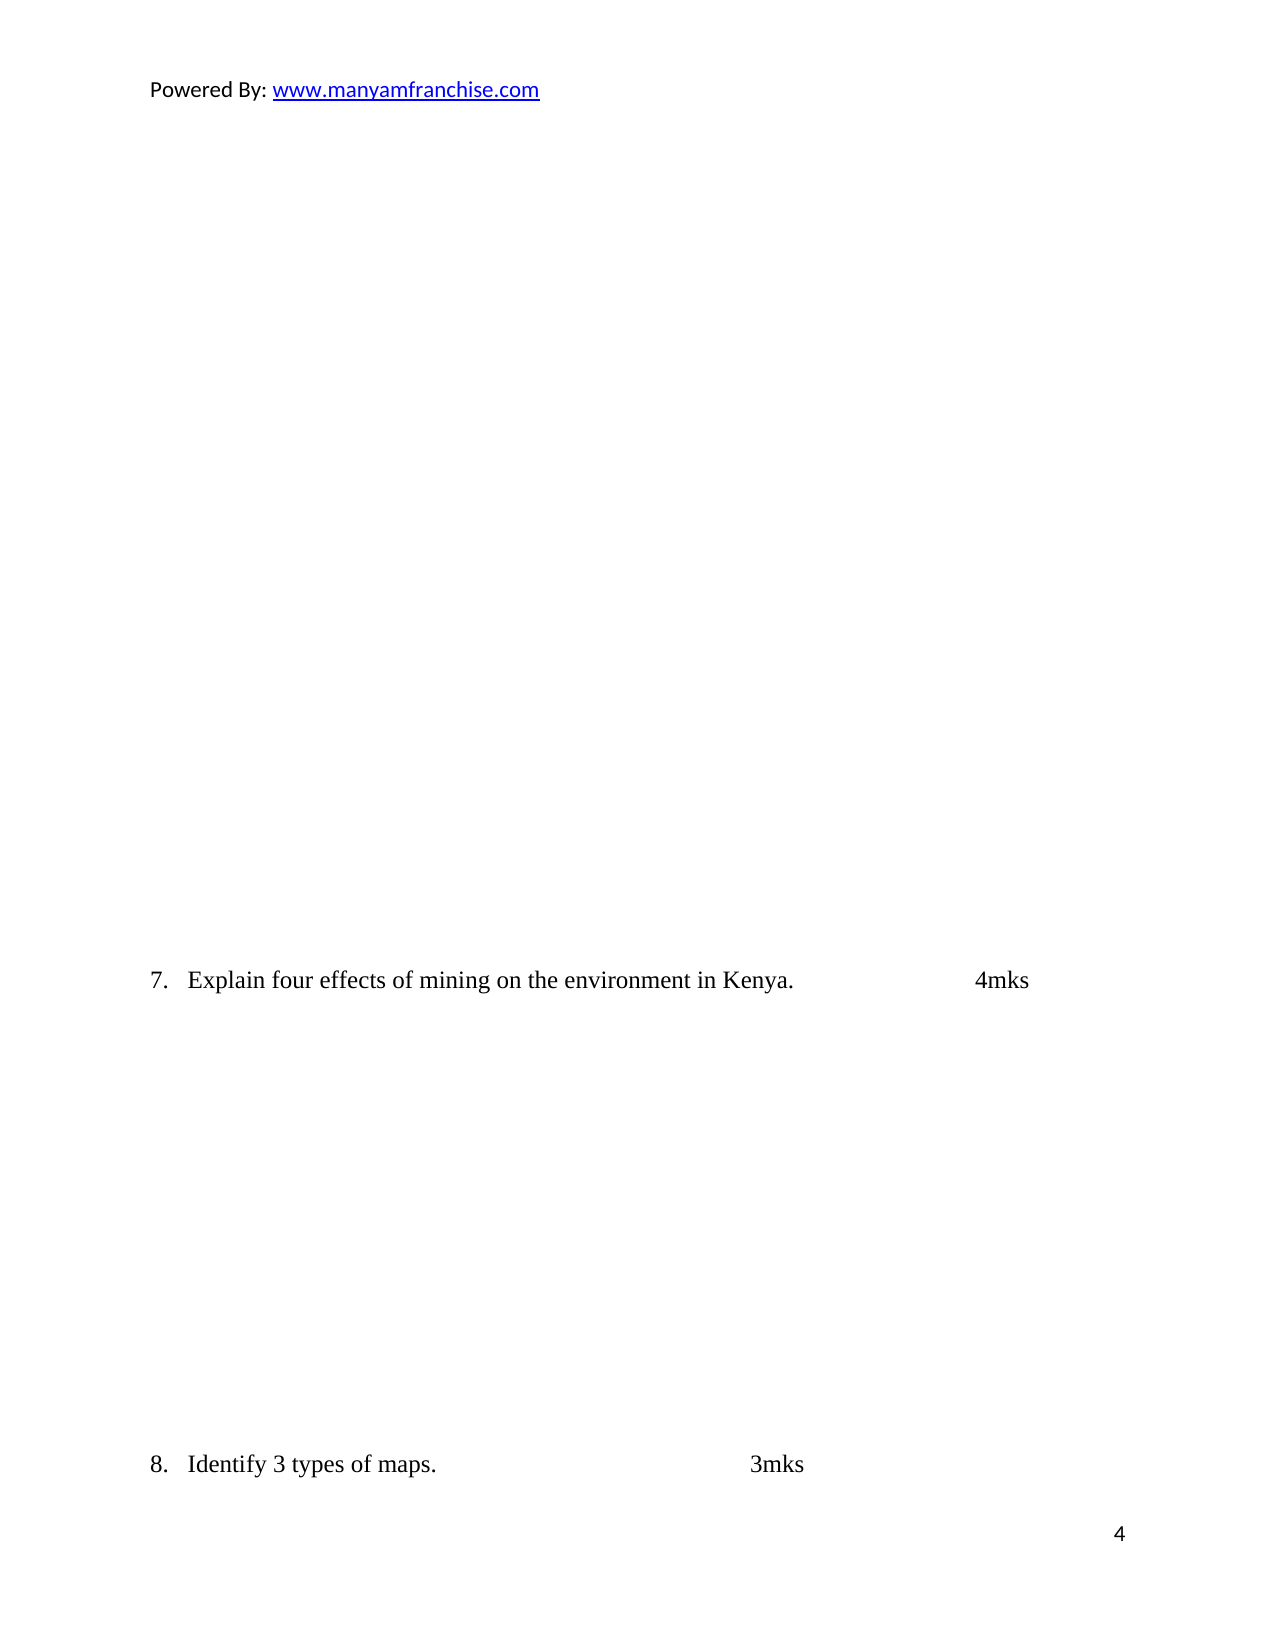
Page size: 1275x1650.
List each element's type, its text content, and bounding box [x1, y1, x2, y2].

list Identify 3 types of maps. 3mks [150, 1449, 1125, 1478]
list Explain four effects of mining on the environment in Kenya. 4mks [150, 965, 1125, 993]
